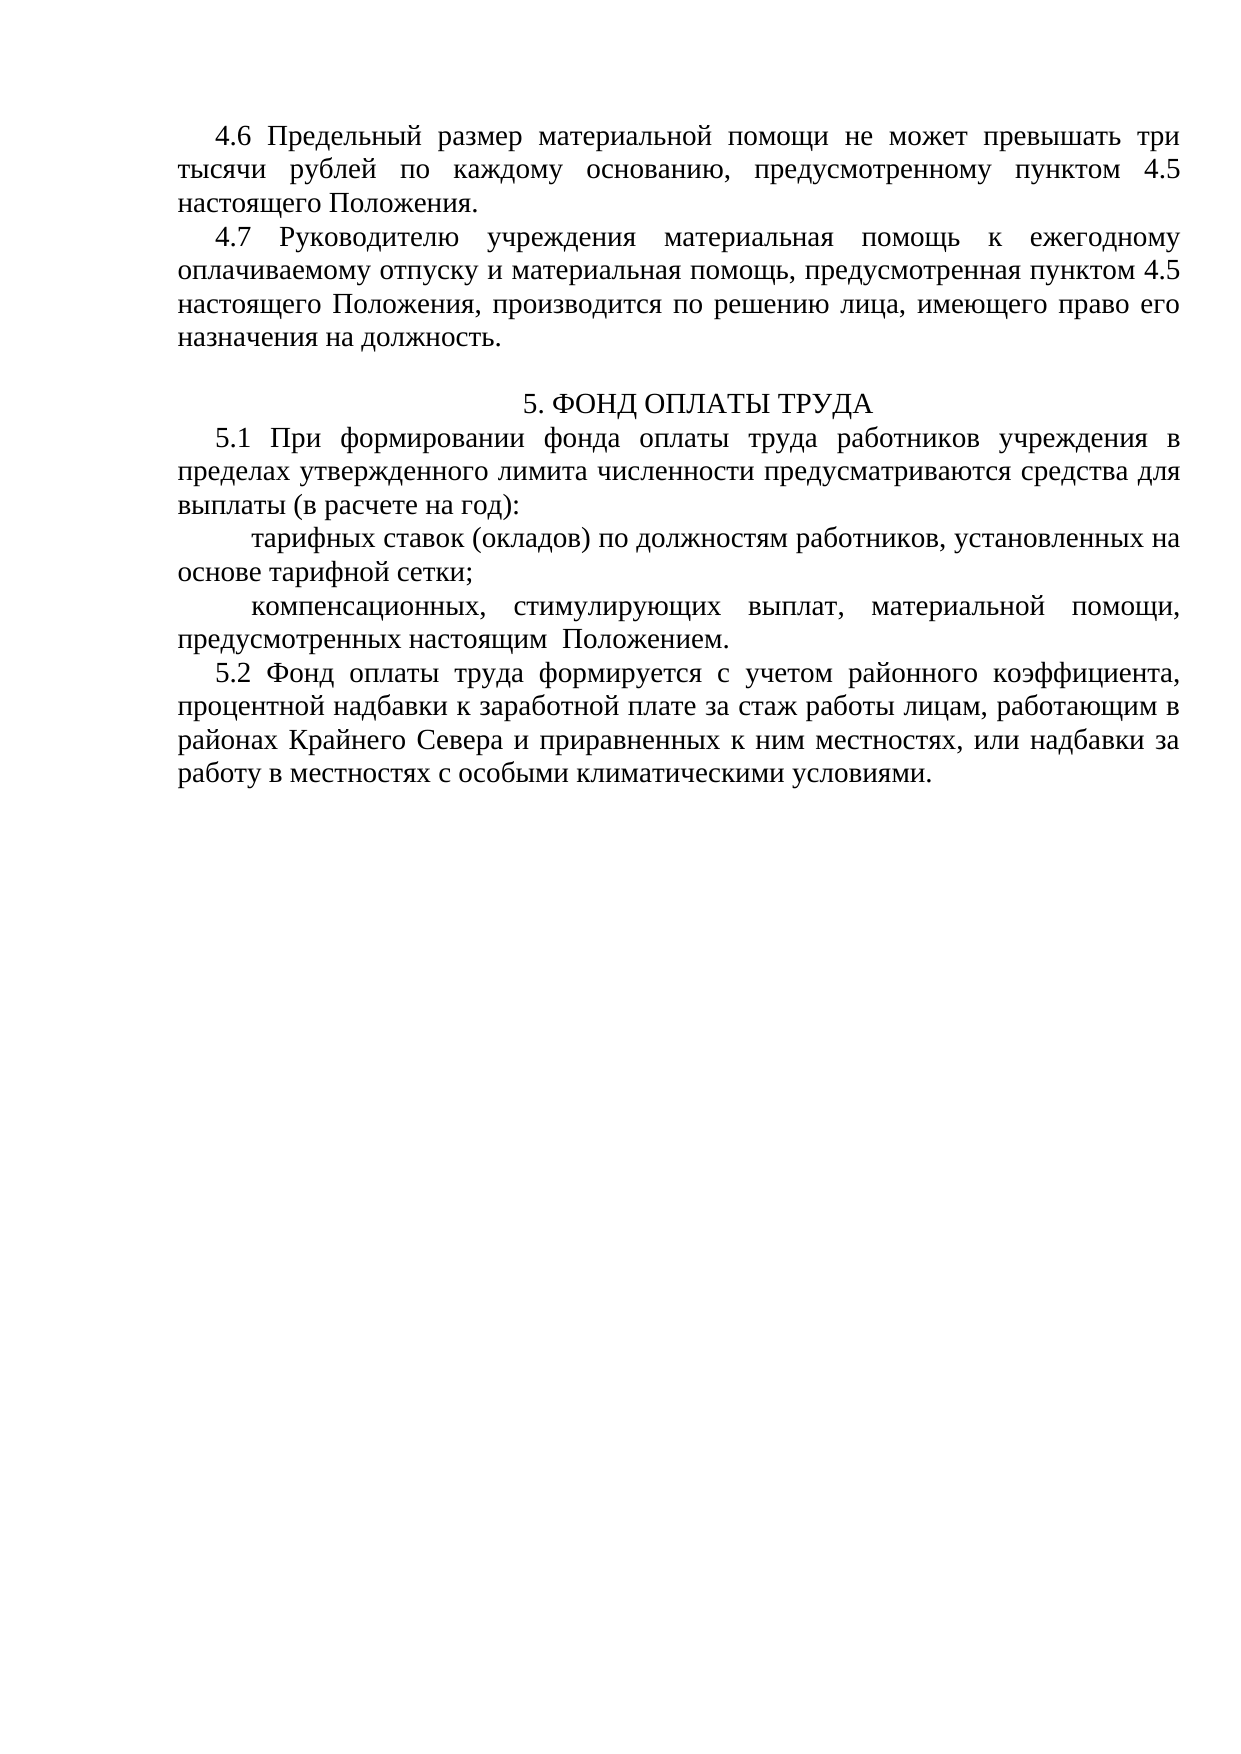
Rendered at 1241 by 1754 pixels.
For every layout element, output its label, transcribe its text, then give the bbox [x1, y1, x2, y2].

text 5.1 При формировании фонда оплаты труда работников учреждения в пределах утвержденного лимита численности предусматриваются средства для выплаты (в расчете на год): [177, 420, 1181, 521]
text 4.6 Предельный размер материальной помощи не может превышать три тысячи рублей по каждому основанию, предусмотренному пунктом 4.5 настоящего Положения. [177, 118, 1181, 219]
text компенсационных, стимулирующих выплат, материальной помощи, предусмотренных настоящим Положением. [177, 588, 1181, 655]
text 5. ФОНД ОПЛАТЫ ТРУДА [177, 386, 1181, 420]
text 5.2 Фонд оплаты труда формируется с учетом районного коэффициента, процентной надбавки к заработной плате за стаж работы лицам, работающим в районах Крайнего Севера и приравненных к ним местностях, или надбавки за работу в местностях с особыми климатическими условиями. [177, 655, 1181, 789]
text 4.7 Руководителю учреждения материальная помощь к ежегодному оплачиваемому отпуску и материальная помощь, предусмотренная пунктом 4.5 настоящего Положения, производится по решению лица, имеющего право его назначения на должность. [177, 219, 1181, 353]
text тарифных ставок (окладов) по должностям работников, установленных на основе тарифной сетки; [177, 521, 1181, 588]
